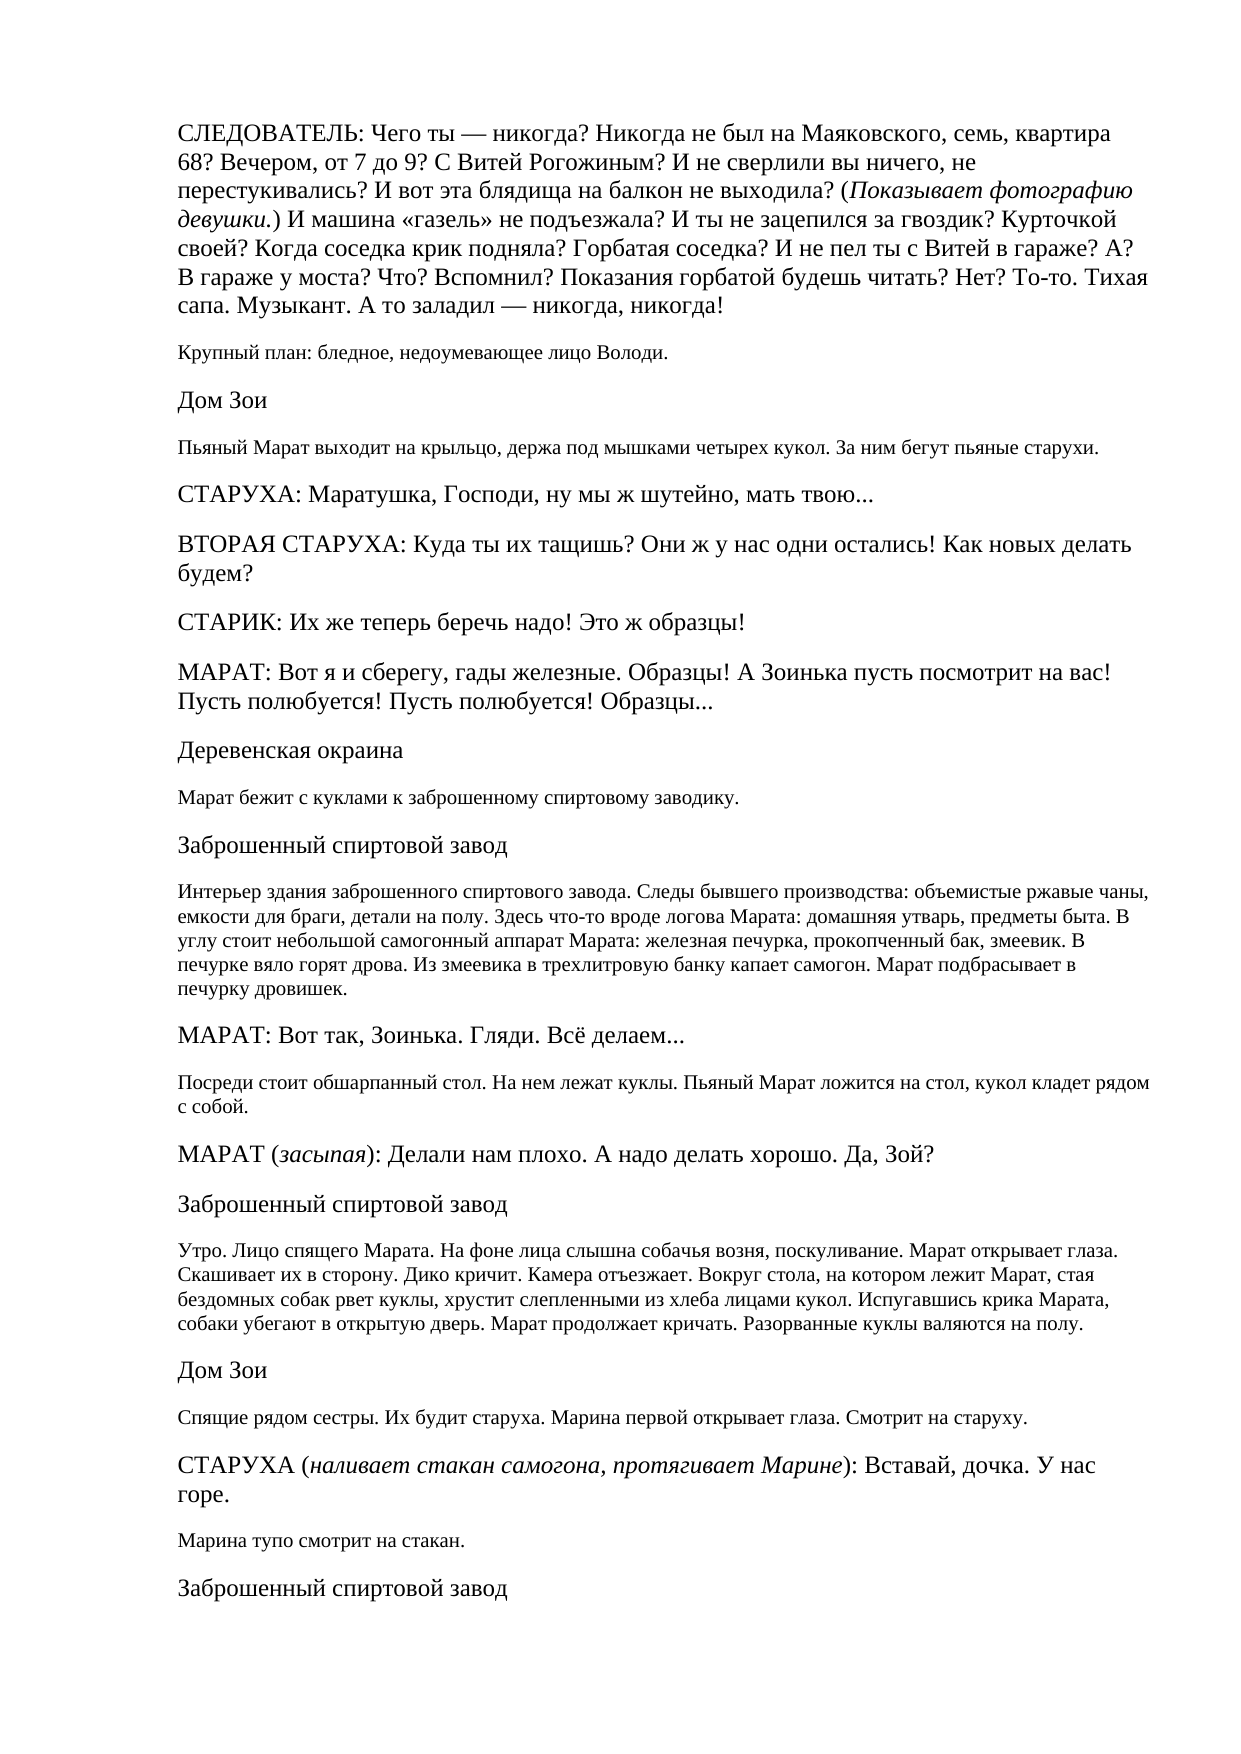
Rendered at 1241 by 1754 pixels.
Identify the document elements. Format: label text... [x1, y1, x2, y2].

text Посреди стоит обшарпанный стол. На нем лежат куклы. Пьяный Марат ложится на стол, кукол кладет рядом с собой. [177, 1070, 1152, 1118]
subtitle Дом Зои [177, 1355, 1152, 1384]
text ВТОРАЯ СТАРУХА: Куда ты их тащишь? Они ж у нас одни остались! Как новых делать будем? [177, 529, 1152, 587]
text Интерьер здания заброшенного спиртового завода. Следы бывшего производства: объемистые ржавые чаны, емкости для браги, детали на полу. Здесь что-то вроде логова Марата: домашняя утварь, предметы быта. В углу стоит небольшой самогонный аппарат Марата: железная печурка, прокопченный бак, змеевик. В печурке вяло горят дрова. Из змеевика в трехлитровую банку капает самогон. Марат подбрасывает в печурку дровишек. [177, 879, 1152, 1000]
text Спящие рядом сестры. Их будит старуха. Марина первой открывает глаза. Смотрит на старуху. [177, 1405, 1152, 1429]
text СТАРИК: Их же теперь беречь надо! Это ж образцы! [177, 607, 1152, 636]
subtitle Заброшенный спиртовой завод [177, 1573, 1152, 1602]
subtitle Заброшенный спиртовой завод [177, 830, 1152, 859]
text Пьяный Марат выходит на крыльцо, держа под мышками четырех кукол. За ним бегут пьяные старухи. [177, 435, 1152, 459]
subtitle Заброшенный спиртовой завод [177, 1189, 1152, 1217]
text Крупный план: бледное, недоумевающее лицо Володи. [177, 340, 1152, 364]
text МАРАТ (засыпая): Делали нам плохо. А надо делать хорошо. Да, Зой? [177, 1139, 1152, 1168]
text СЛЕДОВАТЕЛЬ: Чего ты — никогда? Никогда не был на Маяковского, семь, квартира 68? Вечером, от 7 до 9? С Витей Рогожиным? И не сверлили вы ничего, не перестукивались? И вот эта блядища на балкон не выходила? (Показывает фотографию девушки.) И машина «газель» не подъезжала? И ты не зацепился за гвоздик? Курточкой своей? Когда соседка крик подняла? Горбатая соседка? И не пел ты с Витей в гараже? А? В гараже у моста? Что? Вспомнил? Показания горбатой будешь читать? Нет? То-то. Тихая сапа. Музыкант. А то заладил — никогда, никогда! [177, 118, 1152, 319]
subtitle Деревенская окраина [177, 735, 1152, 764]
text Марат бежит с куклами к заброшенному спиртовому заводику. [177, 785, 1152, 809]
text Марина тупо смотрит на стакан. [177, 1528, 1152, 1552]
text СТАРУХА: Маратушка, Господи, ну мы ж шутейно, мать твою... [177, 479, 1152, 508]
subtitle Дом Зои [177, 385, 1152, 414]
text МАРАТ: Вот я и сберегу, гады железные. Образцы! А Зоинька пусть посмотрит на вас! Пусть полюбуется! Пусть полюбуется! Образцы... [177, 657, 1152, 714]
text СТАРУХА (наливает стакан самогона, протягивает Марине): Вставай, дочка. У нас горе. [177, 1450, 1152, 1507]
text Утро. Лицо спящего Марата. На фоне лица слышна собачья возня, поскуливание. Марат открывает глаза. Скашивает их в сторону. Дико кричит. Камера отъезжает. Вокруг стола, на котором лежит Марат, стая бездомных собак рвет куклы, хрустит слепленными из хлеба лицами кукол. Испугавшись крика Марата, собаки убегают в открытую дверь. Марат продолжает кричать. Разорванные куклы валяются на полу. [177, 1238, 1152, 1334]
text МАРАТ: Вот так, Зоинька. Гляди. Всё делаем... [177, 1021, 1152, 1049]
